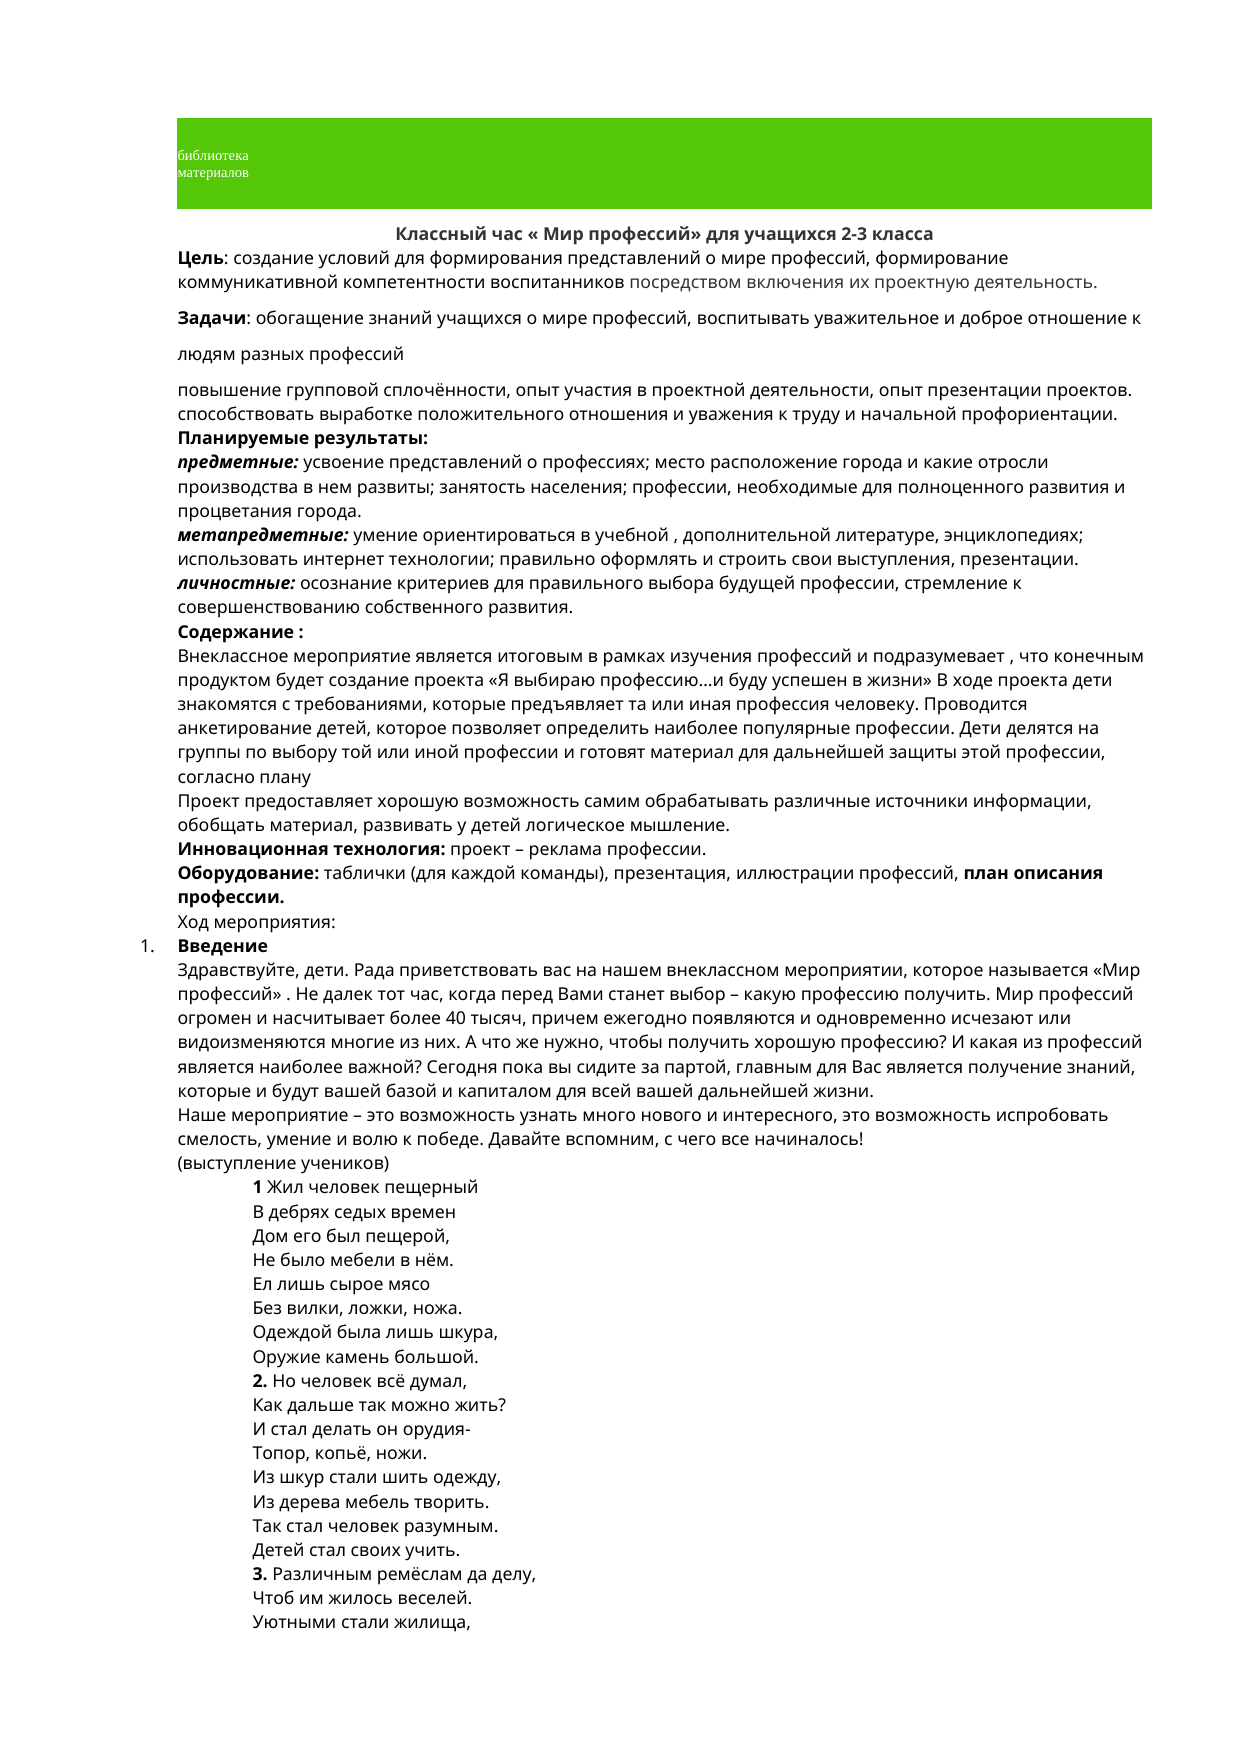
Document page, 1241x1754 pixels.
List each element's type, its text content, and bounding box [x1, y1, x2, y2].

text 2. Но человек всё думал, [252, 1368, 1152, 1392]
text Инновационная технология: проект – реклама профессии. [177, 837, 1152, 861]
text Как дальше так можно жить? [252, 1392, 1152, 1417]
list Введение [140, 933, 1152, 957]
text предметные: усвоение представлений о профессиях; место расположение города и какие отросли производства в нем развиты; занятость населения; профессии, необходимые для полноценного развития и процветания города. [177, 450, 1152, 522]
text Уютными стали жилища, [252, 1610, 1152, 1634]
text Внеклассное мероприятие является итоговым в рамках изучения профессий и подразумевает , что конечным продуктом будет создание проекта «Я выбираю профессию…и буду успешен в жизни» В ходе проекта дети знакомятся с требованиями, которые предъявляет та или иная профессия человеку. Проводится анкетирование детей, которое позволяет определить наиболее популярные профессии. Дети делятся на группы по выбору той или иной профессии и готовят материал для дальнейшей защиты этой профессии, согласно плану [177, 643, 1152, 788]
text повышение групповой сплочённости, опыт участия в проектной деятельности, опыт презентации проектов. [177, 366, 1152, 402]
text личностные: осознание критериев для правильного выбора будущей профессии, стремление к совершенствованию собственного развития. [177, 571, 1152, 619]
text Здравствуйте, дети. Рада приветствовать вас на нашем внеклассном мероприятии, которое называется «Мир профессий» . Не далек тот час, когда перед Вами станет выбор – какую профессию получить. Мир профессий огромен и насчитывает более 40 тысяч, причем ежегодно появляются и одновременно исчезают или видоизменяются многие из них. А что же нужно, чтобы получить хорошую профессию? И какая из профессий является наиболее важной? Сегодня пока вы сидите за партой, главным для Вас является получение знаний, которые и будут вашей базой и капиталом для всей вашей дальнейшей жизни. [177, 957, 1152, 1102]
text Ел лишь сырое мясо [252, 1272, 1152, 1296]
text Оборудование: таблички (для каждой команды), презентация, иллюстрации профессий, план описания профессии. [177, 861, 1152, 909]
text Задачи: обогащение знаний учащихся о мире профессий, воспитывать уважительное и доброе отношение к людям разных профессий [177, 293, 1152, 366]
text способствовать выработке положительного отношения и уважения к труду и начальной профориентации. [177, 402, 1152, 426]
text Топор, копьё, ножи. [252, 1441, 1152, 1465]
text Планируемые результаты: [177, 426, 1152, 450]
text 3. Различным ремёслам да делу, [252, 1562, 1152, 1586]
text Одеждой была лишь шкура, [252, 1320, 1152, 1344]
text Наше мероприятие – это возможность узнать много нового и интересного, это возможность испробовать смелость, умение и волю к победе. Давайте вспомним, с чего все начиналось! [177, 1102, 1152, 1151]
text В дебрях седых времен [252, 1199, 1152, 1223]
text Дом его был пещерой, [252, 1223, 1152, 1247]
text Без вилки, ложки, ножа. [252, 1296, 1152, 1320]
text И стал делать он орудия- [252, 1417, 1152, 1441]
text Проект предоставляет хорошую возможность самим обрабатывать различные источники информации, обобщать материал, развивать у детей логическое мышление. [177, 788, 1152, 837]
text метапредметные: умение ориентироваться в учебной , дополнительной литературе, энциклопедиях; использовать интернет технологии; правильно оформлять и строить свои выступления, презентации. [177, 522, 1152, 571]
text Классный час « Мир профессий» для учащихся 2-3 класса [177, 209, 1152, 245]
text Не было мебели в нём. [252, 1247, 1152, 1272]
text Из шкур стали шить одежду, [252, 1465, 1152, 1489]
text (выступление учеников) [177, 1151, 1152, 1175]
text Детей стал своих учить. [252, 1537, 1152, 1562]
text Цель: создание условий для формирования представлений о мире профессий, формирование коммуникативной компетентности воспитанников посредством включения их проектную деятельность. [177, 245, 1152, 293]
text Ход мероприятия: [177, 909, 1152, 933]
text Из дерева мебель творить. [252, 1489, 1152, 1513]
text библиотека материалов [177, 147, 1152, 180]
text Так стал человек разумным. [252, 1513, 1152, 1537]
text Оружие камень большой. [252, 1344, 1152, 1368]
text Чтоб им жилось веселей. [252, 1586, 1152, 1610]
text 1 Жил человек пещерный [252, 1175, 1152, 1199]
text Содержание : [177, 619, 1152, 643]
